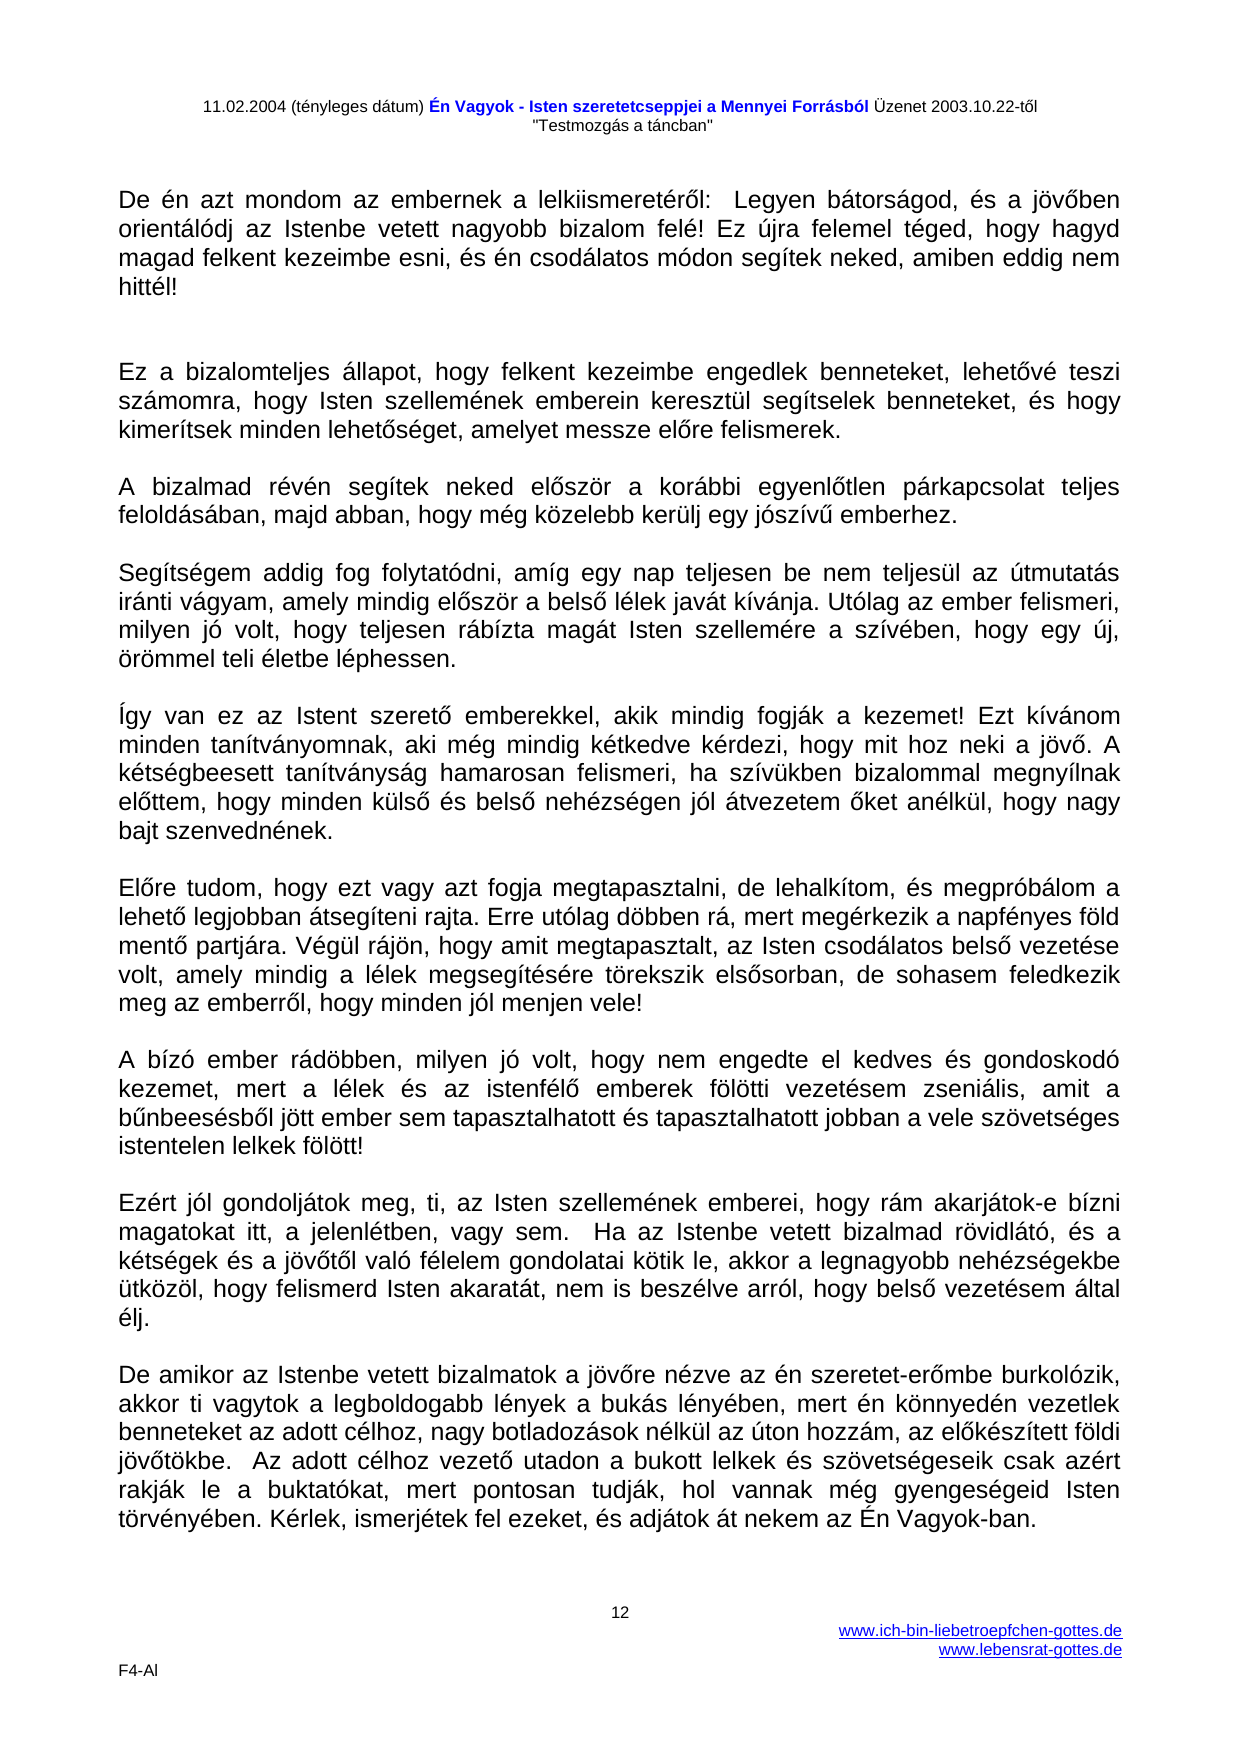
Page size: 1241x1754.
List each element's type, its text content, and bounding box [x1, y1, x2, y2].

text Segítségem addig fog folytatódni, amíg egy nap teljesen be nem teljesül az útmutatás iránti vágyam, amely mindig először a belső lélek javát kívánja. Utólag az ember felismeri, milyen jó volt, hogy teljesen rábízta magát Isten szellemére a szívében, hogy egy új, örömmel teli életbe léphessen. [118, 558, 1122, 673]
text De amikor az Istenbe vetett bizalmatok a jövőre nézve az én szeretet-erőmbe burkolózik, akkor ti vagytok a legboldogabb lények a bukás lényében, mert én könnyedén vezetlek benneteket az adott célhoz, nagy botladozások nélkül az úton hozzám, az előkészített földi jövőtökbe. Az adott célhoz vezető utadon a bukott lelkek és szövetségeseik csak azért rakják le a buktatókat, mert pontosan tudják, hol vannak még gyengeségeid Isten törvényében. Kérlek, ismerjétek fel ezeket, és adjátok át nekem az Én Vagyok-ban. [118, 1360, 1122, 1532]
text A bizalmad révén segítek neked először a korábbi egyenlőtlen párkapcsolat teljes feloldásában, majd abban, hogy még közelebb kerülj egy jószívű emberhez. [118, 472, 1122, 529]
text De én azt mondom az embernek a lelkiismeretéről: Legyen bátorságod, és a jövőben orientálódj az Istenbe vetett nagyobb bizalom felé! Ez újra felemel téged, hogy hagyd magad felkent kezeimbe esni, és én csodálatos módon segítek neked, amiben eddig nem hittél! [118, 186, 1122, 301]
text Ezért jól gondoljátok meg, ti, az Isten szellemének emberei, hogy rám akarjátok-e bízni magatokat itt, a jelenlétben, vagy sem. Ha az Istenbe vetett bizalmad rövidlátó, és a kétségek és a jövőtől való félelem gondolatai kötik le, akkor a legnagyobb nehézségekbe ütközöl, hogy felismerd Isten akaratát, nem is beszélve arról, hogy belső vezetésem által élj. [118, 1188, 1122, 1332]
text Így van ez az Istent szerető emberekkel, akik mindig fogják a kezemet! Ezt kívánom minden tanítványomnak, aki még mindig kétkedve kérdezi, hogy mit hoz neki a jövő. A kétségbeesett tanítványság hamarosan felismeri, ha szívükben bizalommal megnyílnak előttem, hogy minden külső és belső nehézségen jól átvezetem őket anélkül, hogy nagy bajt szenvednének. [118, 701, 1122, 844]
text Ez a bizalomteljes állapot, hogy felkent kezeimbe engedlek benneteket, lehetővé teszi számomra, hogy Isten szellemének emberein keresztül segítselek benneteket, és hogy kimerítsek minden lehetőséget, amelyet messze előre felismerek. [118, 357, 1122, 443]
text Előre tudom, hogy ezt vagy azt fogja megtapasztalni, de lehalkítom, és megpróbálom a lehető legjobban átsegíteni rajta. Erre utólag döbben rá, mert megérkezik a napfényes föld mentő partjára. Végül rájön, hogy amit megtapasztalt, az Isten csodálatos belső vezetése volt, amely mindig a lélek megsegítésére törekszik elsősorban, de sohasem feledkezik meg az emberről, hogy minden jól menjen vele! [118, 873, 1122, 1017]
text A bízó ember rádöbben, milyen jó volt, hogy nem engedte el kedves és gondoskodó kezemet, mert a lélek és az istenfélő emberek fölötti vezetésem zseniális, amit a bűnbeesésből jött ember sem tapasztalhatott és tapasztalhatott jobban a vele szövetséges istentelen lelkek fölött! [118, 1045, 1122, 1160]
